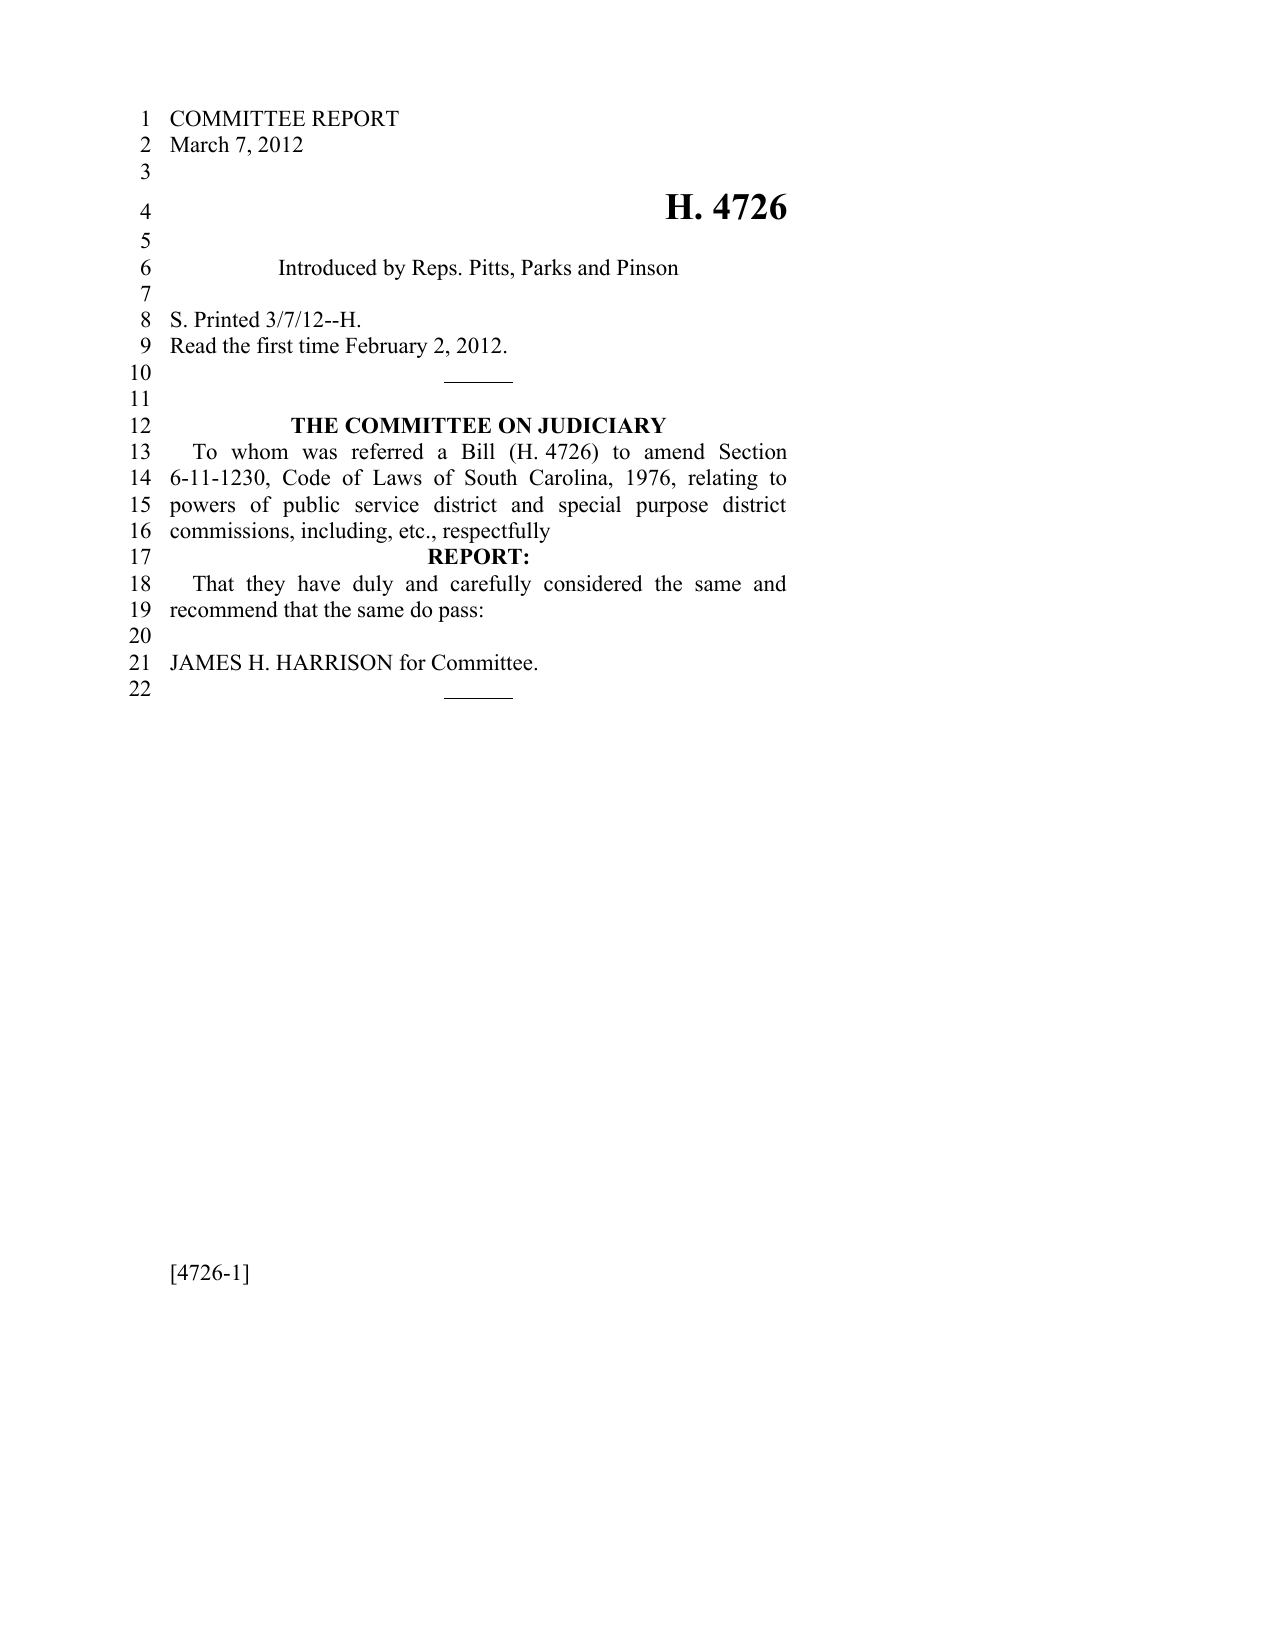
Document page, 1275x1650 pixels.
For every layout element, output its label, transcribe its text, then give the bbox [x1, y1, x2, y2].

text That they have duly and carefully considered the same and recommend that the same do pass: [169, 570, 787, 622]
text March 7, 2012 [169, 131, 787, 158]
text H. 4726 [169, 184, 787, 227]
text COMMITTEE REPORT [169, 105, 787, 131]
text Introduced by Reps. Pitts, Parks and Pinson [169, 253, 787, 280]
text To whom was referred a Bill (H. 4726) to amend Section 6-11-1230, Code of Laws of South Carolina, 1976, relating to powers of public service district and special purpose district commissions, including, etc., respectfully [169, 438, 787, 543]
text JAMES H. HARRISON for Committee. [169, 649, 787, 675]
text REPORT: [169, 543, 787, 570]
text S. Printed 3/7/12--H. [169, 306, 787, 333]
text THE COMMITTEE ON JUDICIARY [169, 412, 787, 438]
text Read the first time February 2, 2012. [169, 333, 787, 359]
